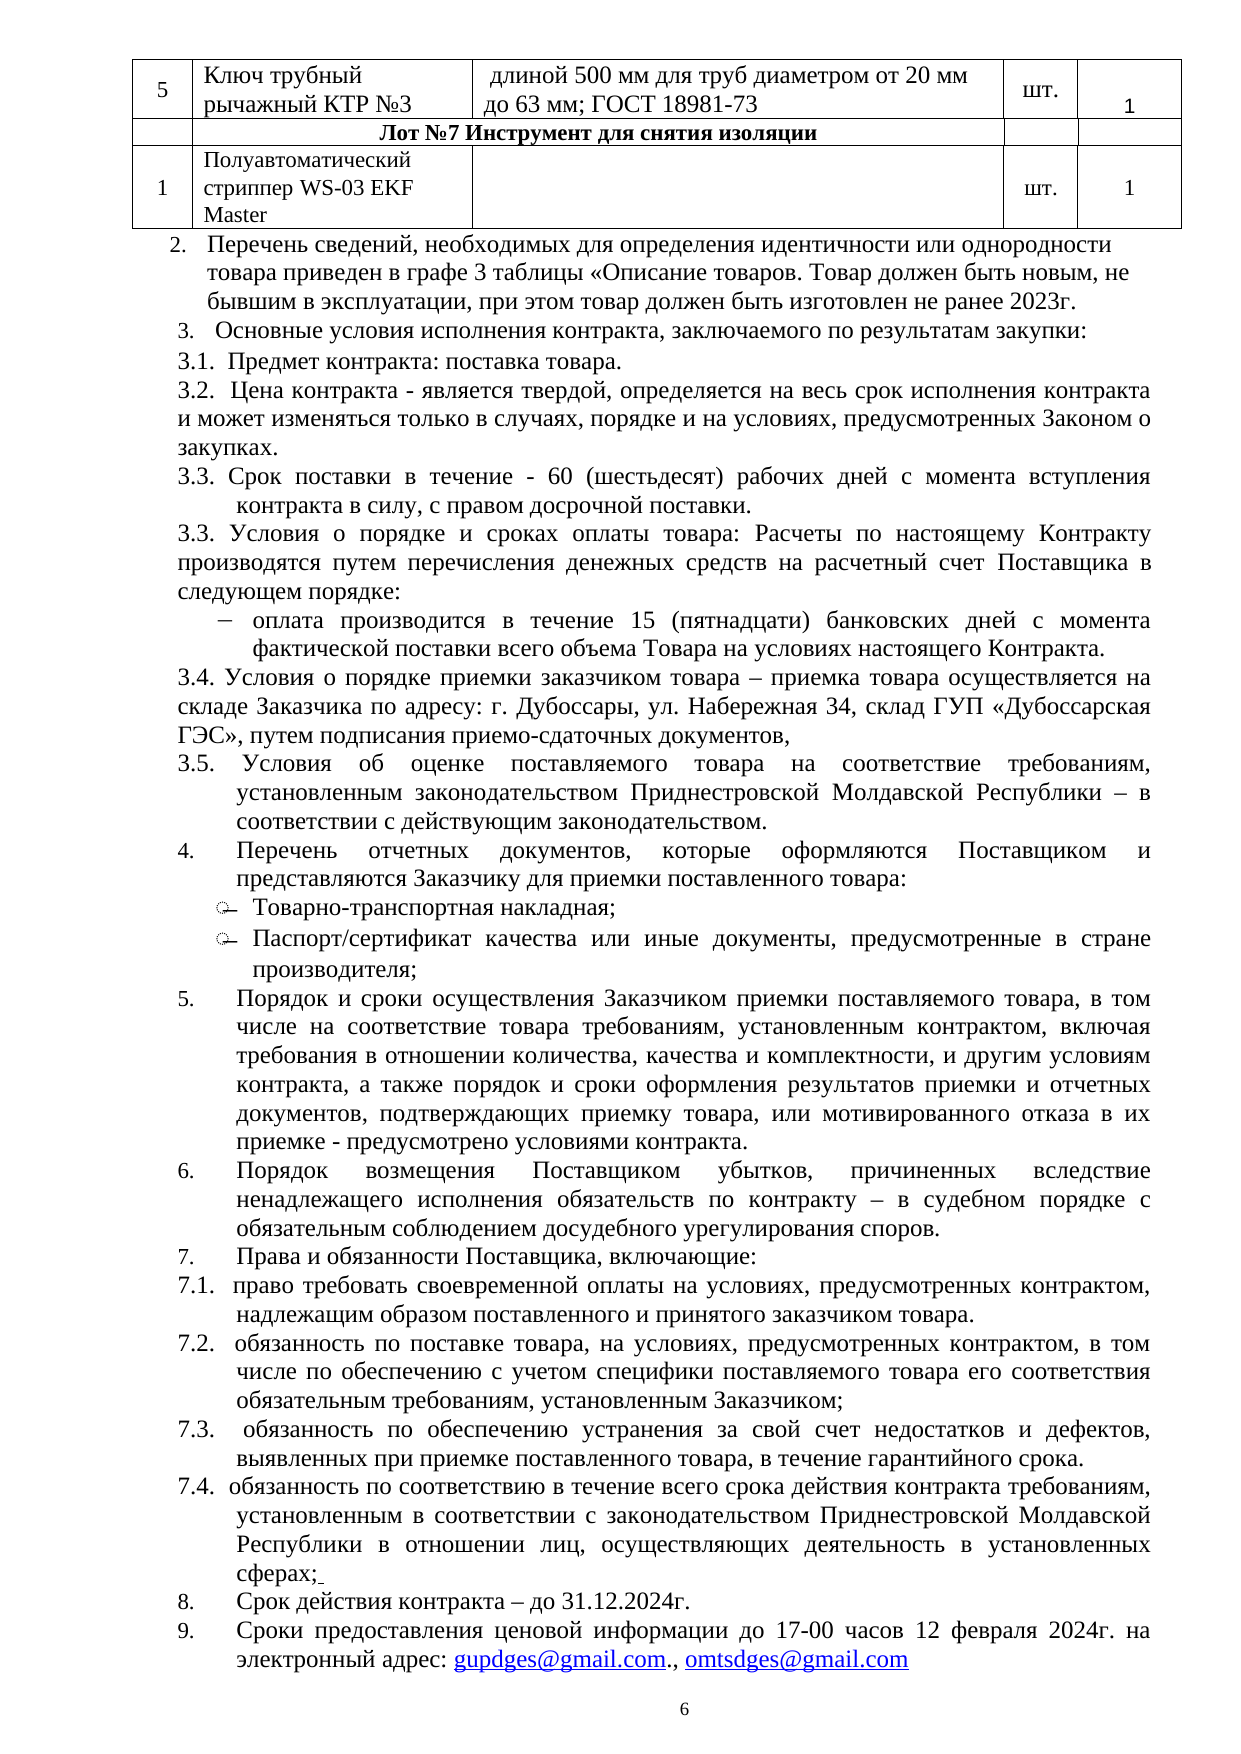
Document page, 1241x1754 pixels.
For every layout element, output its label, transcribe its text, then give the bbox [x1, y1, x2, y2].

text 7.3. обязанность по обеспечению устранения за свой счет недостатков и дефектов, выявленных при приемке поставленного товара, в течение гарантийного срока. [177, 1414, 1152, 1471]
list Перечень сведений, необходимых для определения идентичности или однородности товара приведен в графе 3 таблицы «Описание товаров. Товар должен быть новым, не бывшим в эксплуатации, при этом товар должен быть изготовлен не ранее 2023г. [169, 229, 1152, 315]
table_cell [1079, 119, 1181, 145]
table_cell 1 [133, 146, 192, 228]
list 3.2. Цена контракта - является твердой, определяется на весь срок исполнения контракта и может изменяться только в случаях, порядке и на условиях, предусмотренных Законом о закупках. [177, 375, 1152, 461]
list Основные условия исполнения контракта, заключаемого по результатам закупки: [177, 315, 1152, 344]
text 3.3. Условия о порядке и сроках оплаты товара: Расчеты по настоящему Контракту производятся путем перечисления денежных средств на расчетный счет Поставщика в следующем порядке: [177, 518, 1152, 605]
table_cell Полуавтоматический стриппер WS-03 EKF Master [193, 146, 472, 228]
table_cell [1005, 119, 1078, 145]
table_cell 1 [1078, 60, 1181, 118]
table_cell шт. [1004, 146, 1077, 228]
text 3.5. Условия об оценке поставляемого товара на соответствие требованиям, установленным законодательством Приднестровской Молдавской Республики – в соответствии с действующим законодательством. [177, 748, 1152, 835]
list Права и обязанности Поставщика, включающие: [177, 1241, 1152, 1270]
list Товарно-транспортная накладная; [215, 892, 1152, 923]
table_cell длиной 500 мм для труб диаметром от 20 мм до 63 мм; ГОСТ 18981-73 [473, 60, 1003, 118]
list оплата производится в течение 15 (пятнадцати) банковских дней с момента фактической поставки всего объема Товара на условиях настоящего Контракта. [215, 605, 1152, 662]
table_cell [473, 146, 1003, 228]
list Порядок и сроки осуществления Заказчиком приемки поставляемого товара, в том числе на соответствие товара требованиям, установленным контрактом, включая требования в отношении количества, качества и комплектности, и другим условиям контракта, а также порядок и сроки оформления результатов приемки и отчетных документов, подтверждающих приемку товара, или мотивированного отказа в их приемке - предусмотрено условиями контракта. [177, 983, 1152, 1155]
list Срок действия контракта – до 31.12.2024г. [177, 1586, 1152, 1615]
list Порядок возмещения Поставщиком убытков, причиненных вследствие ненадлежащего исполнения обязательств по контракту – в судебном порядке с обязательным соблюдением досудебного урегулирования споров. [177, 1155, 1152, 1241]
table_cell Лот №7 Инструмент для снятия изоляции [193, 119, 1004, 145]
text 7.2. обязанность по поставке товара, на условиях, предусмотренных контрактом, в том числе по обеспечению с учетом специфики поставляемого товара его соответствия обязательным требованиям, установленным Заказчиком; [177, 1328, 1152, 1414]
list Сроки предоставления ценовой информации до 17-00 часов 12 февраля 2024г. на электронный адрес: gupdges@gmail.com., omtsdges@gmail.com [177, 1615, 1152, 1673]
list Перечень отчетных документов, которые оформляются Поставщиком и представляются Заказчику для приемки поставленного товара: [177, 835, 1152, 892]
list 3.3. Срок поставки в течение - 60 (шестьдесят) рабочих дней с момента вступления контракта в силу, с правом досрочной поставки. [177, 461, 1152, 518]
list 3.1. Предмет контракта: поставка товара. [177, 346, 1152, 375]
text 7.1. право требовать своевременной оплаты на условиях, предусмотренных контрактом, надлежащим образом поставленного и принятого заказчиком товара. [177, 1270, 1152, 1328]
list Паспорт/сертификат качества или иные документы, предусмотренные в стране производителя; [215, 923, 1152, 983]
table_cell 1 [1078, 146, 1181, 228]
table_cell [133, 119, 192, 145]
text 3.4. Условия о порядке приемки заказчиком товара – приемка товара осуществляется на складе Заказчика по адресу: г. Дубоссары, ул. Набережная 34, склад ГУП «Дубоссарская ГЭС», путем подписания приемо-сдаточных документов, [177, 662, 1152, 748]
table_cell 5 [133, 60, 192, 118]
table_cell Ключ трубный рычажный КТР №3 [193, 60, 472, 118]
table_cell шт. [1004, 60, 1077, 118]
text 7.4. обязанность по соответствию в течение всего срока действия контракта требованиям, установленным в соответствии с законодательством Приднестровской Молдавской Республики в отношении лиц, осуществляющих деятельность в установленных сферах; [177, 1471, 1152, 1586]
